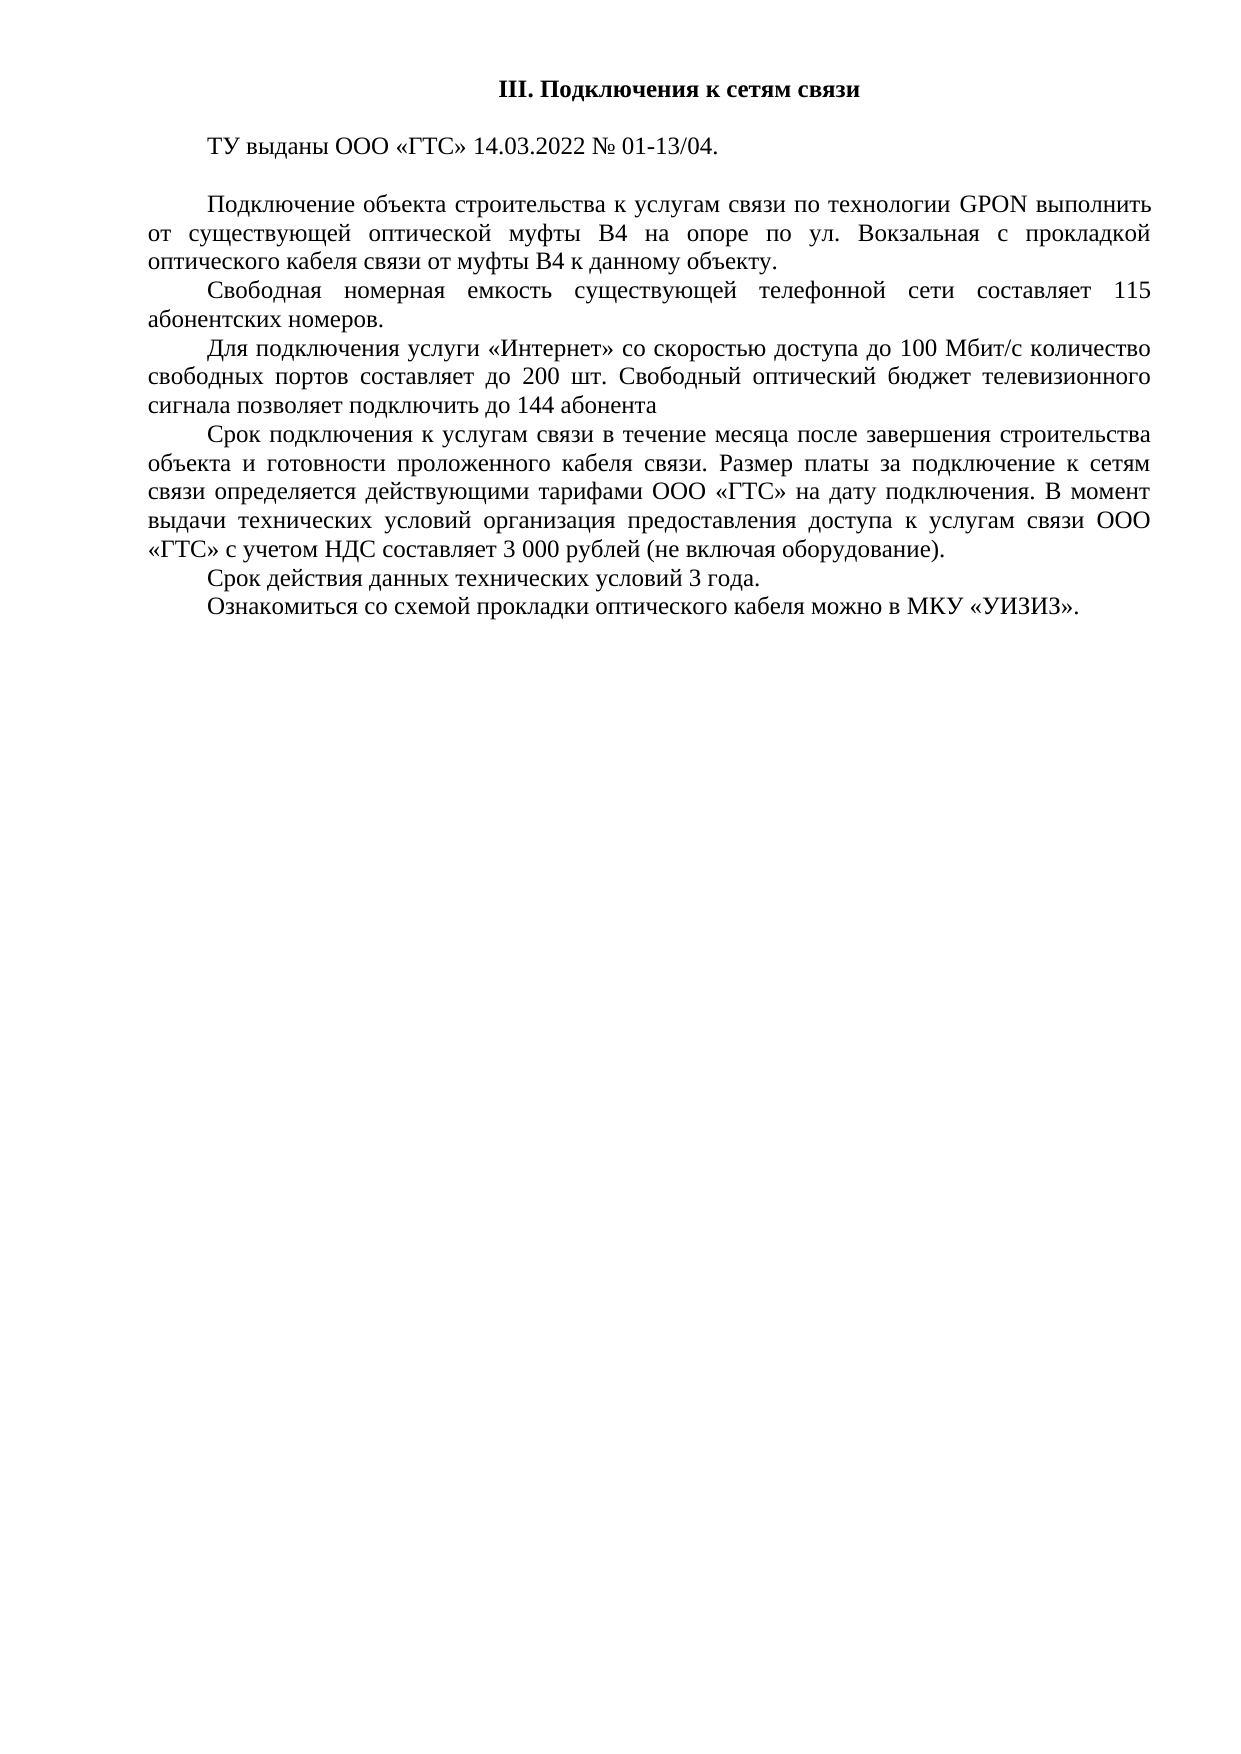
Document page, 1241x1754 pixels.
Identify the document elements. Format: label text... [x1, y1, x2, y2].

subtitle Срок действия данных технических условий 3 года. [148, 563, 1152, 591]
text Для подключения услуги «Интернет» со скоростью доступа до 100 Мбит/с количество свободных портов составляет до 200 шт. Свободный оптический бюджет телевизионного сигнала позволяет подключить до 144 абонента [148, 333, 1152, 419]
text Подключение объекта строительства к услугам связи по технологии GPON выполнить от существующей оптической муфты В4 на опоре по ул. Вокзальная с прокладкой оптического кабеля связи от муфты В4 к данному объекту. [148, 189, 1152, 275]
subtitle Срок подключения к услугам связи в течение месяца после завершения строительства объекта и готовности проложенного кабеля связи. Размер платы за подключение к сетям связи определяется действующими тарифами ООО «ГТС» на дату подключения. В момент выдачи технических условий организация предоставления доступа к услугам связи ООО «ГТС» с учетом НДС составляет 3 000 рублей (не включая оборудование). [148, 419, 1152, 563]
text Свободная номерная емкость существующей телефонной сети составляет 115 абонентских номеров. [148, 275, 1152, 333]
text Ознакомиться со схемой прокладки оптического кабеля можно в МКУ «УИЗИЗ». [148, 591, 1152, 620]
text III. Подключения к сетям связи [148, 74, 1152, 103]
text ТУ выданы ООО «ГТС» 14.03.2022 № 01-13/04. [148, 131, 1152, 160]
